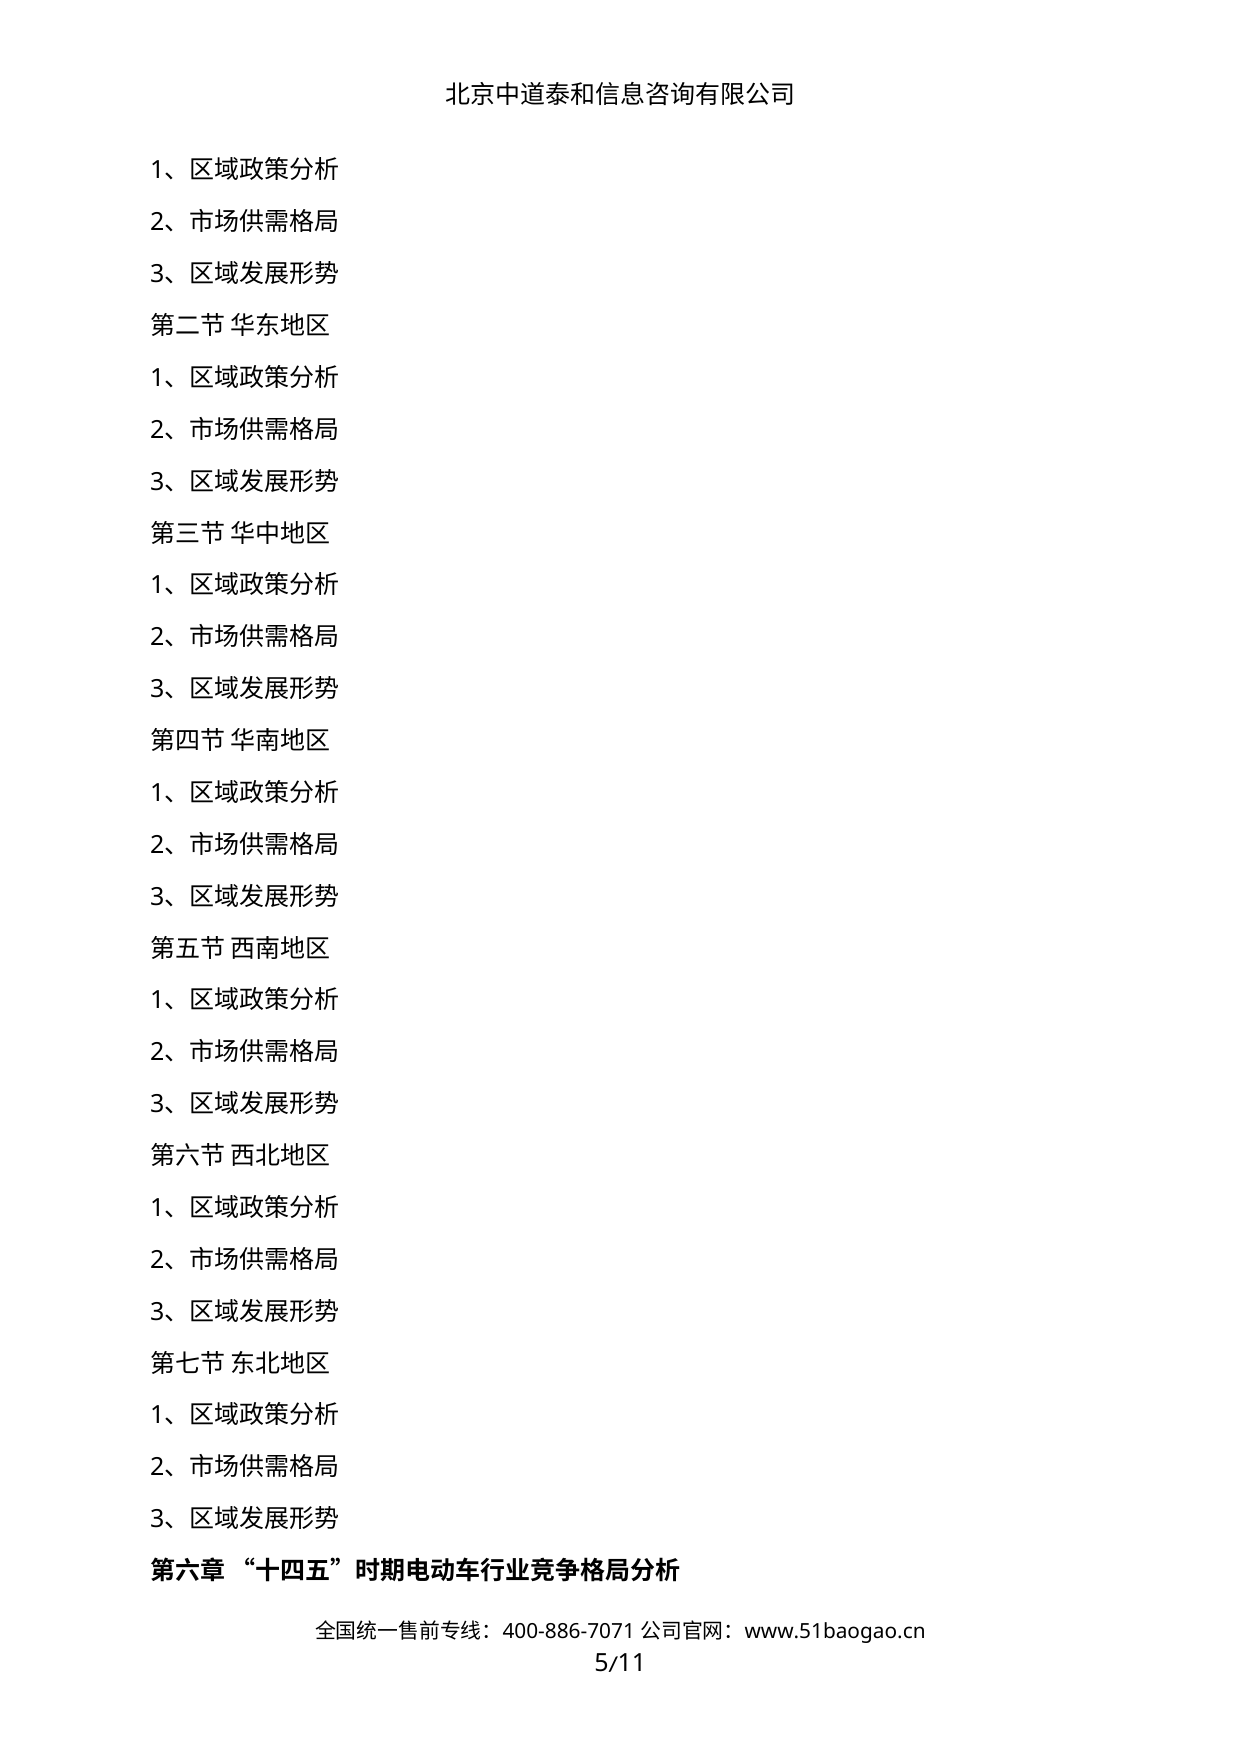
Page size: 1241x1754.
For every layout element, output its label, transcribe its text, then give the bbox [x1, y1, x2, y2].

text 3、区域发展形势 [150, 1291, 1090, 1327]
text 第三节 华中地区 [150, 513, 1090, 549]
text 2、市场供需格局 [150, 617, 1090, 653]
text 1、区域政策分析 [150, 565, 1090, 601]
text 2、市场供需格局 [150, 202, 1090, 238]
text 3、区域发展形势 [150, 461, 1090, 497]
text 1、区域政策分析 [150, 1187, 1090, 1224]
text 1、区域政策分析 [150, 1395, 1090, 1431]
text 3、区域发展形势 [150, 1499, 1090, 1535]
text 3、区域发展形势 [150, 669, 1090, 705]
text 3、区域发展形势 [150, 876, 1090, 912]
text 1、区域政策分析 [150, 150, 1090, 186]
text 2、市场供需格局 [150, 824, 1090, 861]
text 第六章 “十四五”时期电动车行业竞争格局分析 [150, 1551, 1090, 1587]
text 第七节 东北地区 [150, 1343, 1090, 1379]
text 第二节 华东地区 [150, 306, 1090, 342]
text 2、市场供需格局 [150, 1447, 1090, 1483]
text 1、区域政策分析 [150, 357, 1090, 394]
text 3、区域发展形势 [150, 1084, 1090, 1120]
text 1、区域政策分析 [150, 980, 1090, 1016]
text 2、市场供需格局 [150, 409, 1090, 446]
text 2、市场供需格局 [150, 1239, 1090, 1276]
text 2、市场供需格局 [150, 1032, 1090, 1068]
text 第四节 华南地区 [150, 721, 1090, 757]
text 1、区域政策分析 [150, 772, 1090, 809]
text 第五节 西南地区 [150, 928, 1090, 964]
text 3、区域发展形势 [150, 254, 1090, 290]
text 第六节 西北地区 [150, 1136, 1090, 1172]
